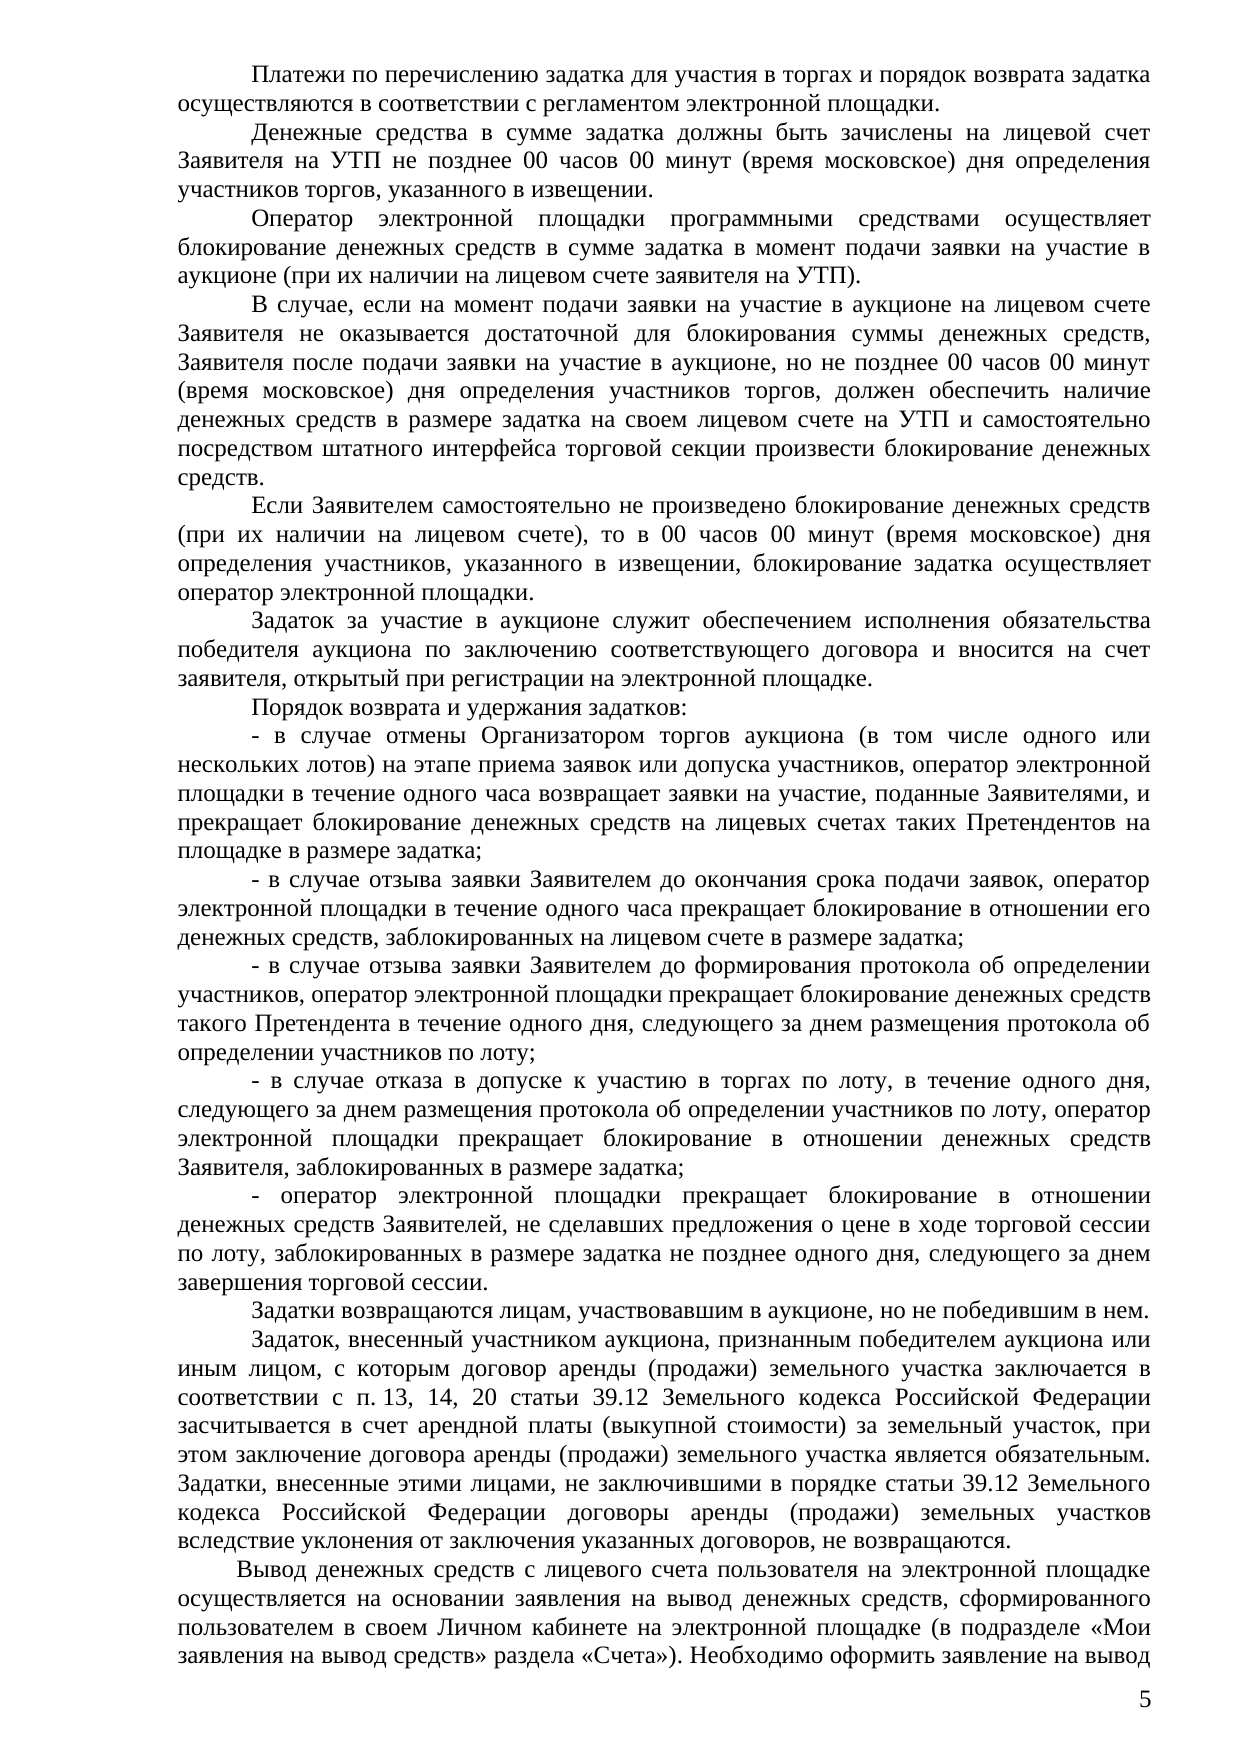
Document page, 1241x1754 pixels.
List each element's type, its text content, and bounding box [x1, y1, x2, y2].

text Порядок возврата и удержания задатков: [177, 692, 1152, 720]
text - в случае отзыва заявки Заявителем до окончания срока подачи заявок, оператор электронной площадки в течение одного часа прекращает блокирование в отношении его денежных средств, заблокированных на лицевом счете в размере задатка; [177, 864, 1152, 950]
text - оператор электронной площадки прекращает блокирование в отношении денежных средств Заявителей, не сделавших предложения о цене в ходе торговой сессии по лоту, заблокированных в размере задатка не позднее одного дня, следующего за днем завершения торговой сессии. [177, 1180, 1152, 1295]
text Если Заявителем самостоятельно не произведено блокирование денежных средств (при их наличии на лицевом счете), то в 00 часов 00 минут (время московское) дня определения участников, указанного в извещении, блокирование задатка осуществляет оператор электронной площадки. [177, 490, 1152, 605]
text Задатки возвращаются лицам, участвовавшим в аукционе, но не победившим в нем. [177, 1295, 1152, 1324]
text В случае, если на момент подачи заявки на участие в аукционе на лицевом счете Заявителя не оказывается достаточной для блокирования суммы денежных средств, Заявителя после подачи заявки на участие в аукционе, но не позднее 00 часов 00 минут (время московское) дня определения участников торгов, должен обеспечить наличие денежных средств в размере задатка на своем лицевом счете на УТП и самостоятельно посредством штатного интерфейса торговой секции произвести блокирование денежных средств. [177, 289, 1152, 490]
text Оператор электронной площадки программными средствами осуществляет блокирование денежных средств в сумме задатка в момент подачи заявки на участие в аукционе (при их наличии на лицевом счете заявителя на УТП). [177, 203, 1152, 289]
text Платежи по перечислению задатка для участия в торгах и порядок возврата задатка осуществляются в соответствии с регламентом электронной площадки. [177, 59, 1152, 117]
text Денежные средства в сумме задатка должны быть зачислены на лицевой счет Заявителя на УТП не позднее 00 часов 00 минут (время московское) дня определения участников торгов, указанного в извещении. [177, 117, 1152, 203]
text - в случае отмены Организатором торгов аукциона (в том числе одного или нескольких лотов) на этапе приема заявок или допуска участников, оператор электронной площадки в течение одного часа возвращает заявки на участие, поданные Заявителями, и прекращает блокирование денежных средств на лицевых счетах таких Претендентов на площадке в размере задатка; [177, 720, 1152, 864]
text - в случае отказа в допуске к участию в торгах по лоту, в течение одного дня, следующего за днем размещения протокола об определении участников по лоту, оператор электронной площадки прекращает блокирование в отношении денежных средств Заявителя, заблокированных в размере задатка; [177, 1065, 1152, 1180]
text Задаток за участие в аукционе служит обеспечением исполнения обязательства победителя аукциона по заключению соответствующего договора и вносится на счет заявителя, открытый при регистрации на электронной площадке. [177, 605, 1152, 692]
text - в случае отзыва заявки Заявителем до формирования протокола об определении участников, оператор электронной площадки прекращает блокирование денежных средств такого Претендента в течение одного дня, следующего за днем размещения протокола об определении участников по лоту; [177, 950, 1152, 1065]
text Задаток, внесенный участником аукциона, признанным победителем аукциона или иным лицом, с которым договор аренды (продажи) земельного участка заключается в соответствии с п. 13, 14, 20 статьи 39.12 Земельного кодекса Российской Федерации засчитывается в счет арендной платы (выкупной стоимости) за земельный участок, при этом заключение договора аренды (продажи) земельного участка является обязательным. Задатки, внесенные этими лицами, не заключившими в порядке статьи 39.12 Земельного кодекса Российской Федерации договоры аренды (продажи) земельных участков вследствие уклонения от заключения указанных договоров, не возвращаются. [177, 1324, 1152, 1554]
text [177, 1554, 1152, 1669]
